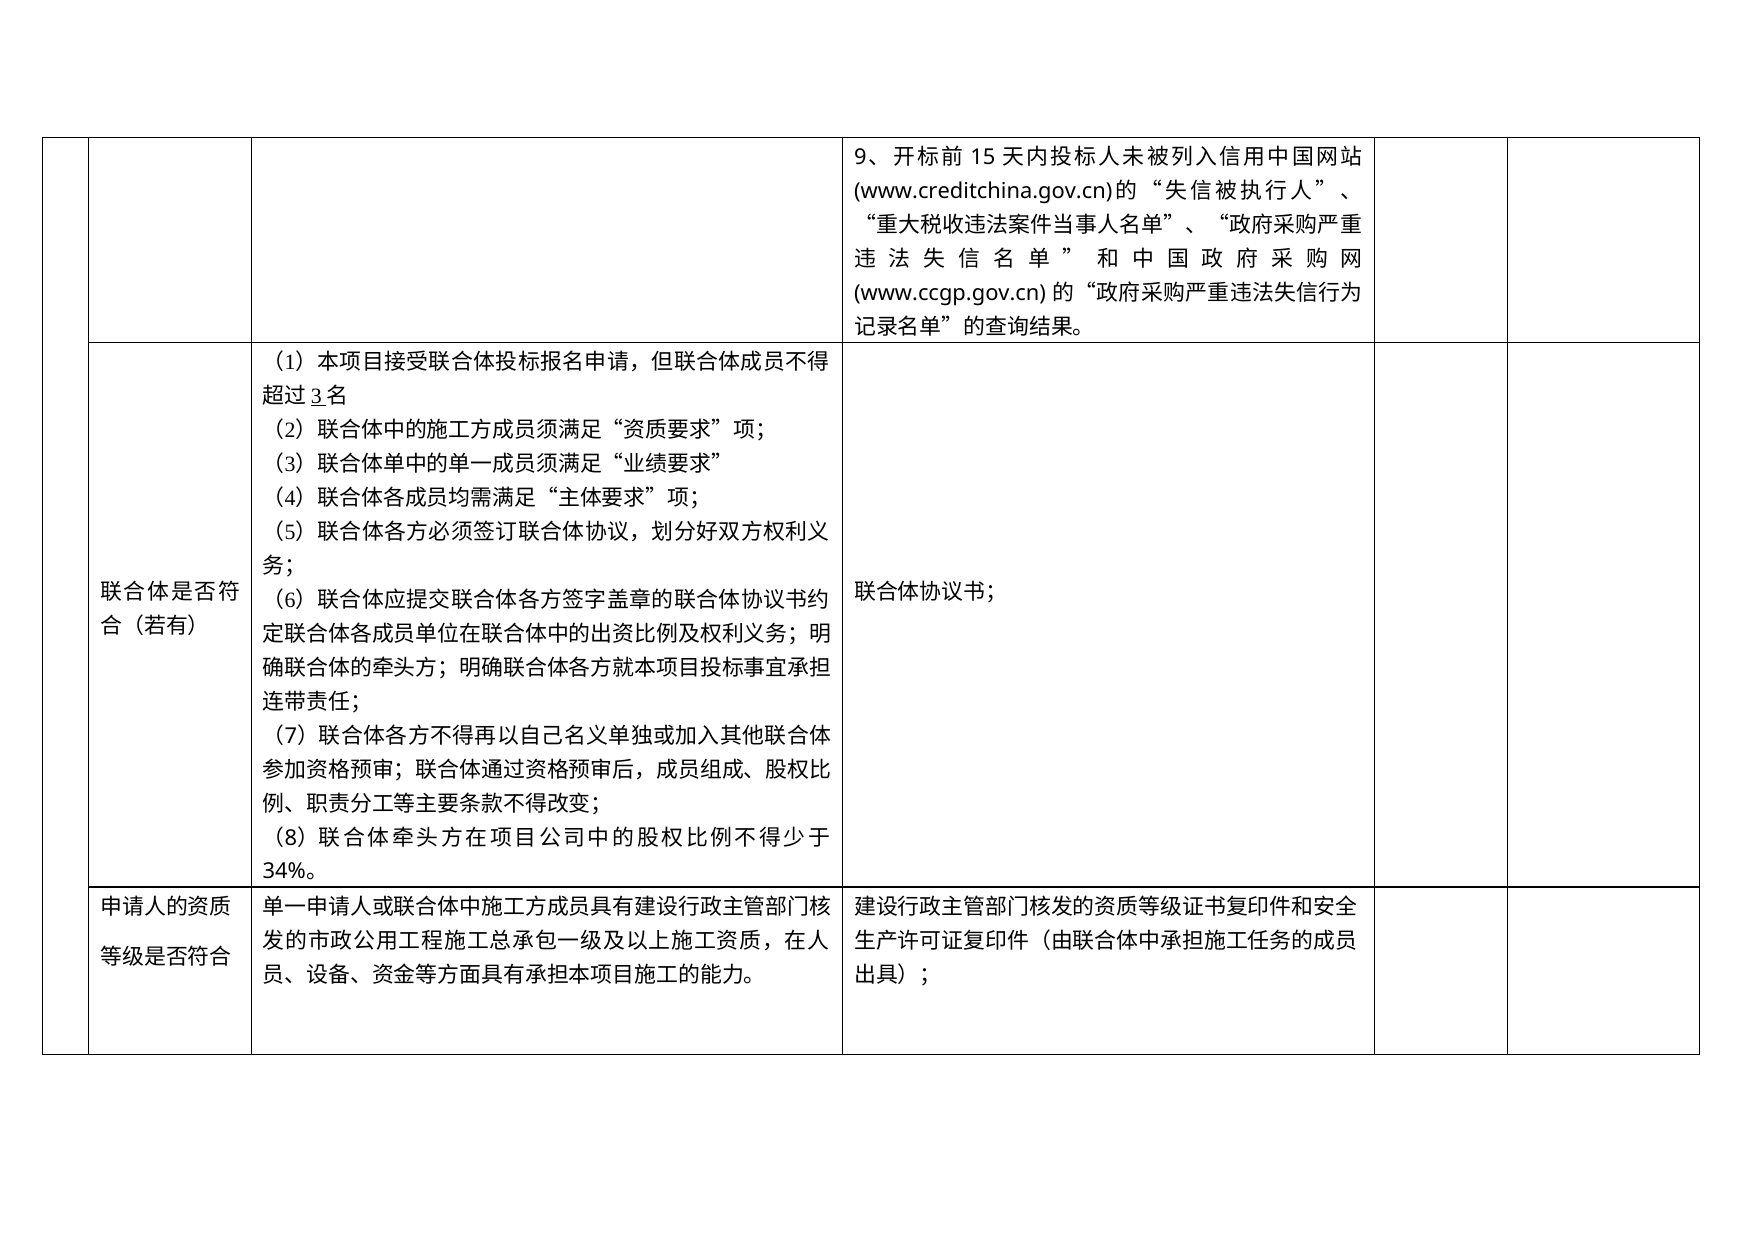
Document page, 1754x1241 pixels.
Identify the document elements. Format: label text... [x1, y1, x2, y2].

table_cell 建设行政主管部门核发的资质等级证书复印件和安全生产许可证复印件（由联合体中承担施工任务的成员出具）； [843, 888, 1374, 1054]
table_cell 单一申请人或联合体中施工方成员具有建设行政主管部门核发的市政公用工程施工总承包一级及以上施工资质，在人员、设备、资金等方面具有承担本项目施工的能力。 [252, 888, 842, 1054]
table_cell 9、开标前15天内投标人未被列入信用中国网站(www.creditchina.gov.cn)的“失信被执行人”、“重大税收违法案件当事人名单”、“政府采购严重违法失信名单”和中国政府采购网(www.ccgp.gov.cn) 的“政府采购严重违法失信行为记录名单”的查询结果。 [843, 138, 1374, 342]
table_cell [1508, 138, 1699, 342]
table_cell [1375, 888, 1507, 1054]
table_cell 本项目接受联合体投标报名申请，但联合体成员不得超过3名 联合体中的施工方成员须满足“资质要求”项； 联合体单中的单一成员须满足“业绩要求” 联合体各成员均需满足“主体要求”项； 联合体各方必须签订联合体协议，划分好双方权利义务； 联合体应提交联合体各方签字盖章的联合体协议书约定联合体各成员单位在联合体中的出资比例及权利义务；明确联合体的牵头方；明确联合体各方就本项目投标事宜承担连带责任； 联合体各方不得再以自己名义单独或加入其他联合体参加资格预审；联合体通过资格预审后，成员组成、股权比例、职责分工等主要条款不得改变； 联合体牵头方在项目公司中的股权比例不得少于34%。 [252, 343, 842, 886]
table_cell [1508, 888, 1699, 1054]
table_cell [1375, 343, 1507, 886]
table_cell 联合体协议书； [843, 343, 1374, 886]
table_cell [1375, 138, 1507, 342]
table_cell [1508, 343, 1699, 886]
table_cell 申请人的资质 等级是否符合 [89, 888, 251, 1054]
table_cell 联合体是否符合（若有） [89, 343, 251, 886]
